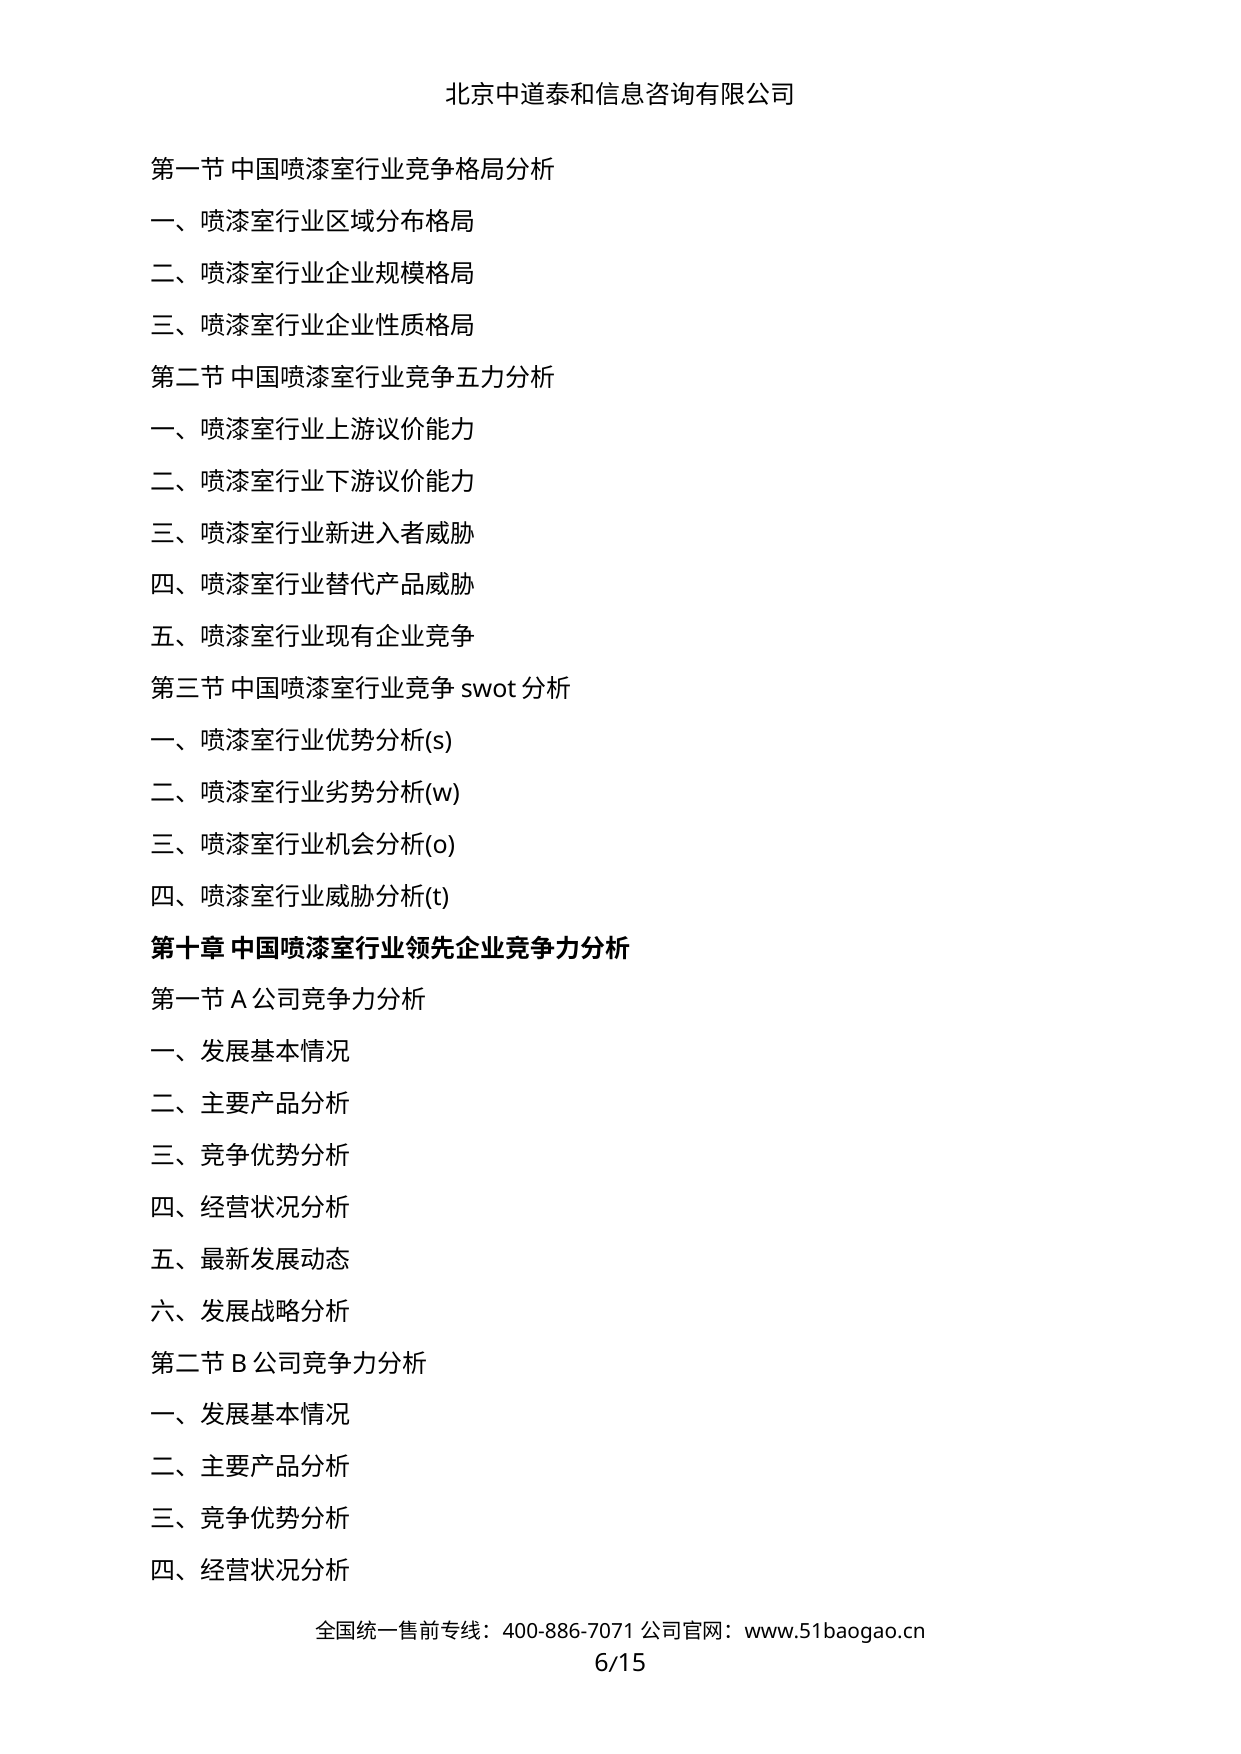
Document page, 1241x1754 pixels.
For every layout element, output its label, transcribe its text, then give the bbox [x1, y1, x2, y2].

text 四、喷漆室行业威胁分析(t) [150, 876, 1090, 912]
text 三、竞争优势分析 [150, 1136, 1090, 1172]
text 二、主要产品分析 [150, 1447, 1090, 1483]
text 二、喷漆室行业下游议价能力 [150, 461, 1090, 497]
text 一、喷漆室行业优势分析(s) [150, 721, 1090, 757]
text 三、竞争优势分析 [150, 1499, 1090, 1535]
text 四、经营状况分析 [150, 1551, 1090, 1587]
text 五、喷漆室行业现有企业竞争 [150, 617, 1090, 653]
text 一、喷漆室行业区域分布格局 [150, 202, 1090, 238]
text 二、喷漆室行业劣势分析(w) [150, 772, 1090, 809]
text 三、喷漆室行业新进入者威胁 [150, 513, 1090, 549]
text 二、主要产品分析 [150, 1084, 1090, 1120]
text 第十章 中国喷漆室行业领先企业竞争力分析 [150, 928, 1090, 964]
text 四、喷漆室行业替代产品威胁 [150, 565, 1090, 601]
text 四、经营状况分析 [150, 1187, 1090, 1224]
text 第一节 A公司竞争力分析 [150, 980, 1090, 1016]
text 一、喷漆室行业上游议价能力 [150, 409, 1090, 446]
text 五、最新发展动态 [150, 1239, 1090, 1276]
text 一、发展基本情况 [150, 1395, 1090, 1431]
text 三、喷漆室行业机会分析(o) [150, 824, 1090, 861]
text 第一节 中国喷漆室行业竞争格局分析 [150, 150, 1090, 186]
text 第二节 中国喷漆室行业竞争五力分析 [150, 357, 1090, 394]
text 三、喷漆室行业企业性质格局 [150, 306, 1090, 342]
text 二、喷漆室行业企业规模格局 [150, 254, 1090, 290]
text 一、发展基本情况 [150, 1032, 1090, 1068]
text 第二节 B公司竞争力分析 [150, 1343, 1090, 1379]
text 六、发展战略分析 [150, 1291, 1090, 1327]
text 第三节 中国喷漆室行业竞争swot分析 [150, 669, 1090, 705]
